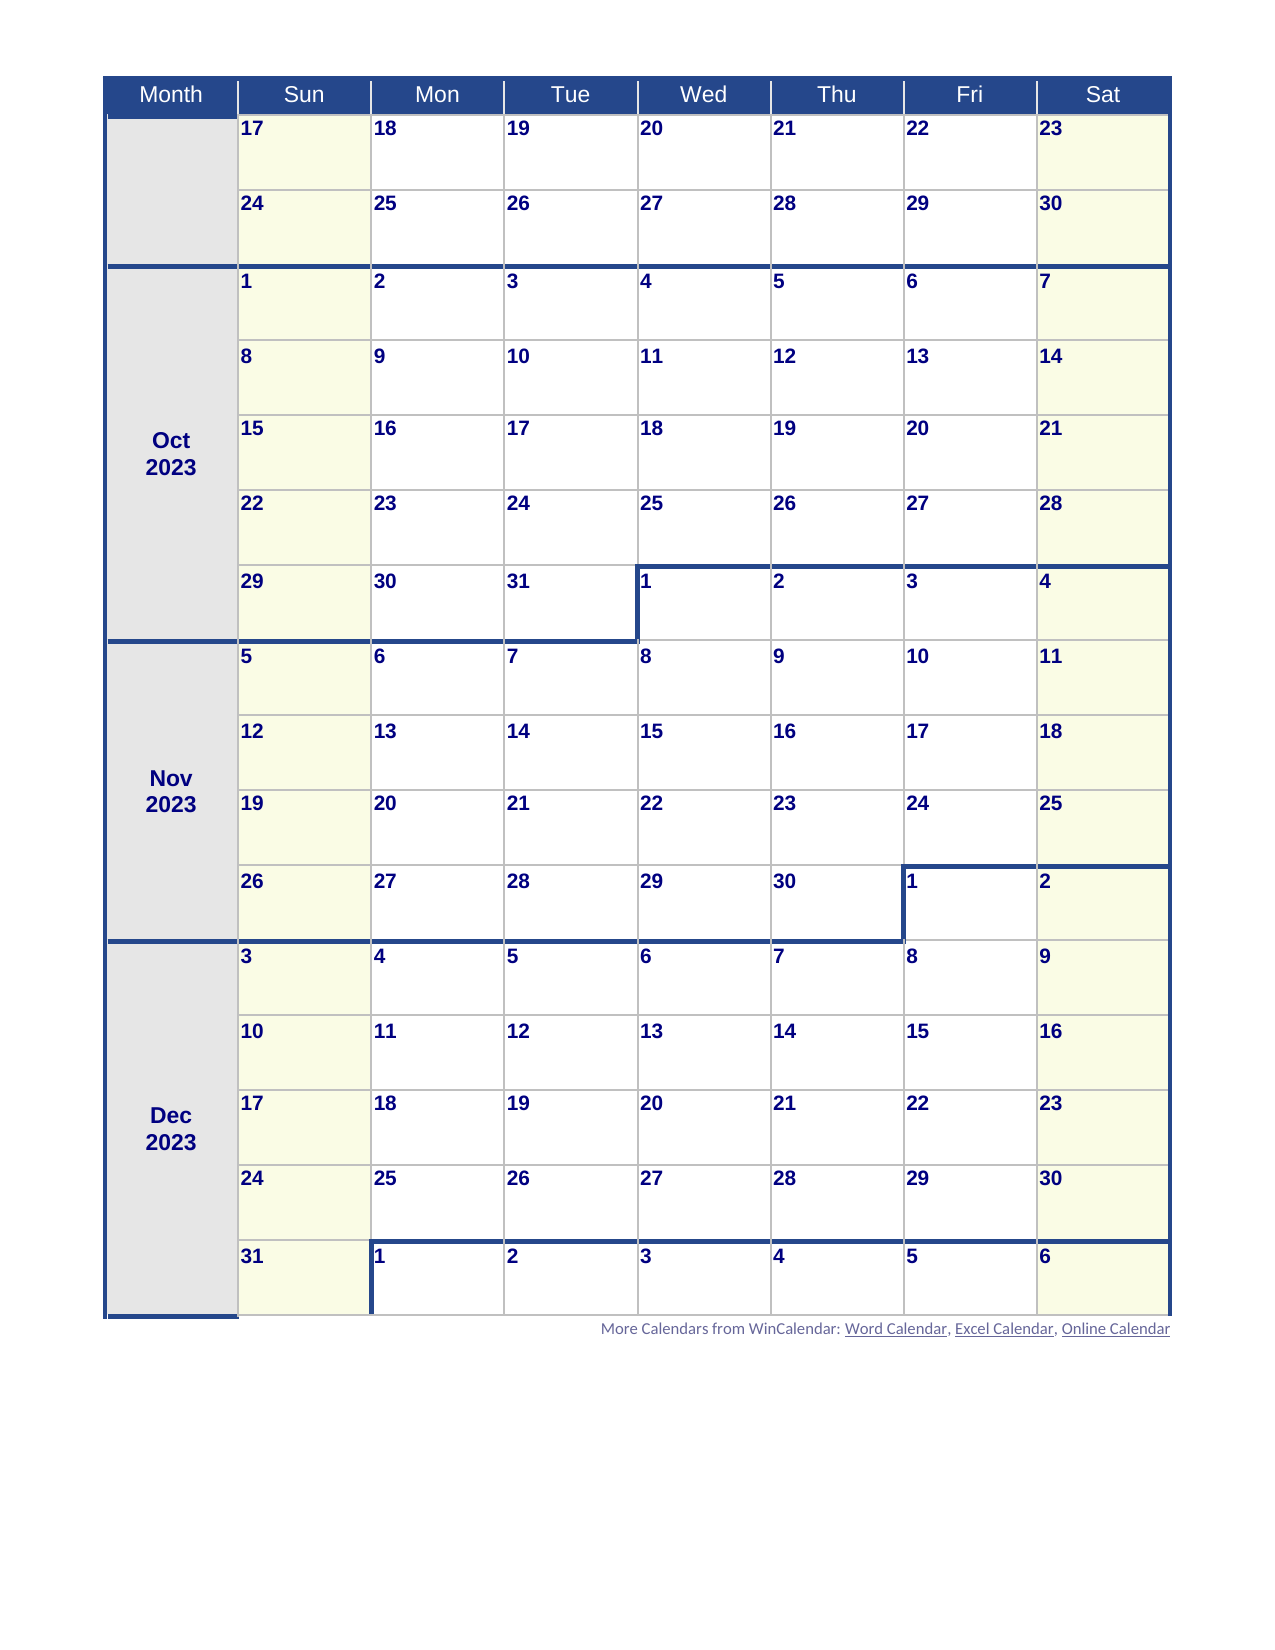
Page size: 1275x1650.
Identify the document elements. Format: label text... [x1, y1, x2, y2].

table_cell 20 [372, 791, 503, 864]
table_cell 20 [905, 416, 1036, 489]
table_cell 4 [772, 1244, 903, 1314]
table_cell 21 [772, 116, 903, 189]
table_cell 11 [1038, 641, 1168, 714]
table_cell 8 [639, 641, 770, 714]
table_cell 18 [1038, 716, 1168, 789]
table_cell 6 [905, 269, 1036, 339]
table_cell 28 [772, 1166, 903, 1239]
table_cell 17 [239, 1091, 370, 1164]
table_cell 24 [505, 491, 637, 564]
table_cell 13 [372, 716, 503, 789]
table_cell 3 [639, 1244, 770, 1314]
table_cell 13 [905, 341, 1036, 414]
table_cell 2 [772, 569, 903, 639]
table_cell 30 [1038, 191, 1168, 264]
table_cell 30 [772, 866, 901, 939]
table_cell 23 [372, 491, 503, 564]
table_header Mon [372, 81, 503, 114]
table_cell 24 [905, 791, 1036, 864]
table_cell 13 [639, 1016, 770, 1089]
table_cell 7 [505, 644, 637, 714]
table_cell 23 [1038, 1091, 1168, 1164]
table_cell 26 [505, 1166, 637, 1239]
table_cell 9 [1038, 941, 1168, 1014]
table_cell Dec 2023 [107, 940, 237, 1314]
table_cell 29 [905, 191, 1036, 264]
table_cell 19 [505, 116, 637, 189]
table_cell 8 [239, 341, 370, 414]
table_cell 4 [639, 269, 770, 339]
table_header Thu [772, 81, 903, 114]
table_cell 5 [239, 644, 370, 714]
table_cell 22 [905, 1091, 1036, 1164]
table_cell 11 [639, 341, 770, 414]
table_cell 25 [1038, 791, 1168, 864]
table_cell 4 [1038, 569, 1168, 639]
table_header Sun [239, 81, 370, 114]
table_cell 29 [239, 566, 370, 639]
table_cell Nov 2023 [107, 640, 237, 939]
table_cell 31 [505, 566, 635, 639]
table_cell 29 [639, 866, 770, 939]
table_cell 27 [372, 866, 503, 939]
table_cell 5 [772, 269, 903, 339]
table_cell 26 [239, 866, 370, 939]
table_cell 1 [640, 569, 770, 639]
table_cell 30 [372, 566, 503, 639]
table_cell 6 [1038, 1244, 1168, 1314]
table_header Tue [505, 81, 637, 114]
table_cell 23 [1038, 116, 1168, 189]
table_cell 25 [372, 1166, 503, 1239]
table_cell 17 [239, 116, 370, 189]
table_cell 22 [905, 116, 1036, 189]
table_cell 3 [505, 269, 637, 339]
table_cell 30 [1038, 1166, 1168, 1239]
table_cell 10 [905, 641, 1036, 714]
table_cell 12 [505, 1016, 637, 1089]
table_cell 16 [1038, 1016, 1168, 1089]
table_cell 6 [372, 644, 503, 714]
table_cell 19 [239, 791, 370, 864]
table_cell 11 [372, 1016, 503, 1089]
table_cell 7 [1038, 269, 1168, 339]
table_cell 10 [239, 1016, 370, 1089]
text More Calendars from WinCalendar: Word Calendar, Excel Calendar, Online Calendar [105, 1319, 1170, 1339]
table_cell 28 [1038, 491, 1168, 564]
table_cell 2 [372, 269, 503, 339]
table_cell 20 [639, 116, 770, 189]
table_cell 2 [1038, 869, 1168, 939]
table_cell 1 [374, 1244, 503, 1314]
table_cell 5 [905, 1244, 1036, 1314]
table_cell 15 [639, 716, 770, 789]
table_cell 20 [639, 1091, 770, 1164]
table_cell 17 [905, 716, 1036, 789]
table_cell Oct 2023 [107, 265, 237, 639]
table_cell 28 [772, 191, 903, 264]
table_cell 10 [505, 341, 637, 414]
table_cell 15 [905, 1016, 1036, 1089]
table_cell 24 [239, 1166, 370, 1239]
table_cell 12 [239, 716, 370, 789]
table_cell 28 [505, 866, 637, 939]
table_cell 22 [639, 791, 770, 864]
table_header Wed [639, 81, 770, 114]
table_header Sat [1038, 81, 1168, 114]
table_cell 14 [1038, 341, 1168, 414]
table_cell 22 [239, 491, 370, 564]
table_cell 16 [772, 716, 903, 789]
table_cell 21 [505, 791, 637, 864]
table_header Fri [905, 81, 1036, 114]
table_cell 18 [639, 416, 770, 489]
table_cell 2 [505, 1244, 637, 1314]
table_cell 26 [505, 191, 637, 264]
table_cell 16 [372, 416, 503, 489]
table_cell 7 [772, 944, 903, 1014]
table_cell 1 [239, 269, 370, 339]
table_cell 5 [505, 944, 637, 1014]
table_cell 21 [1038, 416, 1168, 489]
table_cell 19 [505, 1091, 637, 1164]
table_cell 3 [239, 944, 370, 1014]
table_cell 3 [905, 569, 1036, 639]
table_cell 18 [372, 1091, 503, 1164]
table_cell 27 [639, 191, 770, 264]
table_cell 23 [772, 791, 903, 864]
table_header Month [107, 81, 237, 114]
table_cell 15 [239, 416, 370, 489]
table_cell 14 [772, 1016, 903, 1089]
table_cell 18 [372, 116, 503, 189]
table_cell 4 [372, 944, 503, 1014]
table_cell 9 [772, 641, 903, 714]
table_cell 31 [239, 1241, 369, 1314]
table_cell 29 [905, 1166, 1036, 1239]
table_cell 12 [772, 341, 903, 414]
table_cell 27 [905, 491, 1036, 564]
table_cell 27 [639, 1166, 770, 1239]
table_cell 26 [772, 491, 903, 564]
table_cell 24 [239, 191, 370, 264]
table_cell 19 [772, 416, 903, 489]
table_cell 14 [505, 716, 637, 789]
table_cell 25 [372, 191, 503, 264]
table_cell 1 [906, 869, 1036, 939]
table_cell 17 [505, 416, 637, 489]
table_cell 8 [905, 941, 1036, 1014]
table_cell 21 [772, 1091, 903, 1164]
table_cell 25 [639, 491, 770, 564]
table_cell 9 [372, 341, 503, 414]
table_cell 6 [639, 944, 770, 1014]
